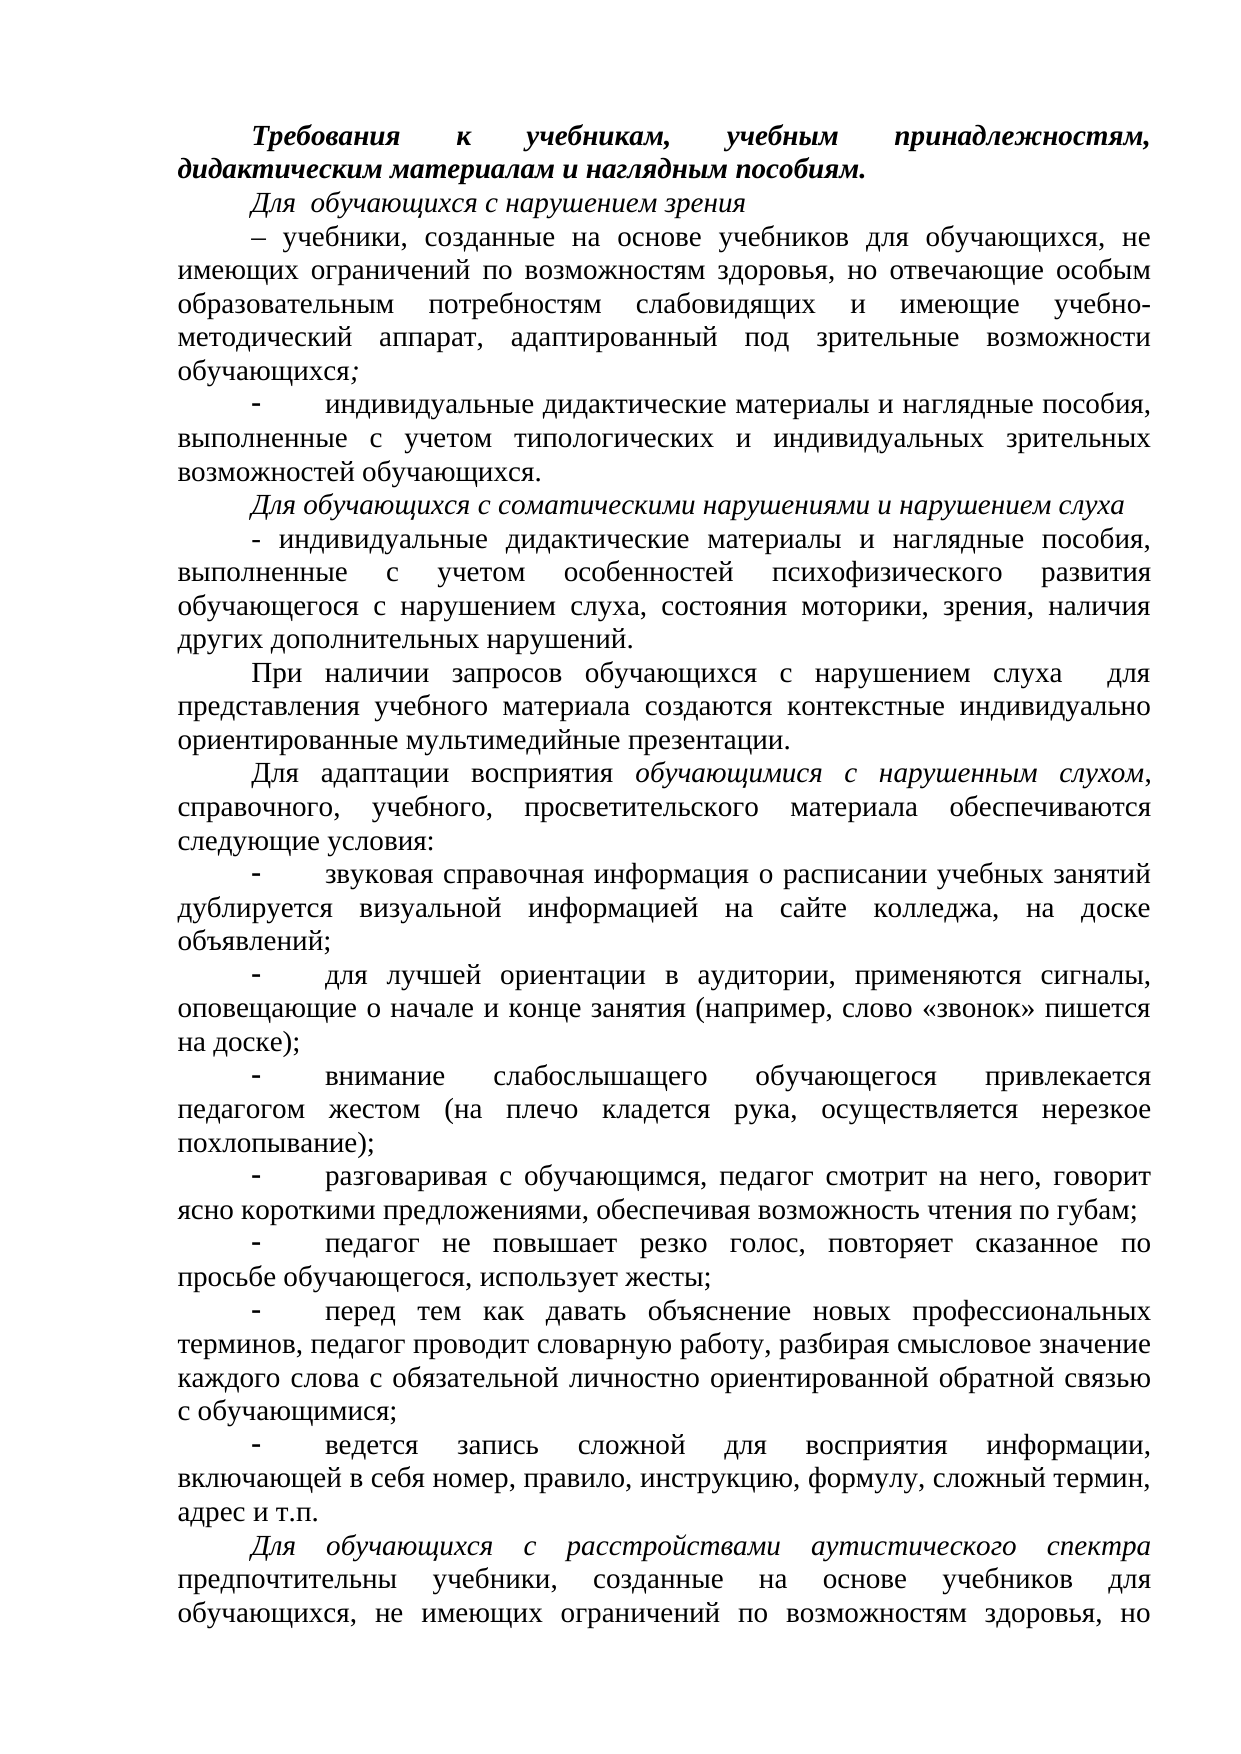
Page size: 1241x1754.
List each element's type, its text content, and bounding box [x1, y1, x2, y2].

text Для обучающихся с нарушением зрения [177, 185, 1152, 219]
list ведется запись сложной для восприятия информации, включающей в себя номер, правило, инструкцию, формулу, сложный термин, адрес и т.п. [177, 1427, 1152, 1528]
list индивидуальные дидактические материалы и наглядные пособия, выполненные с учетом типологических и индивидуальных зрительных возможностей обучающихся. [177, 386, 1152, 487]
list педагог не повышает резко голос, повторяет сказанное по просьбе обучающегося, использует жесты; [177, 1226, 1152, 1293]
list внимание слабослышащего обучающегося привлекается педагогом жестом (на плечо кладется рука, осуществляется нерезкое похлопывание); [177, 1058, 1152, 1158]
text Требования к учебникам, учебным принадлежностям, дидактическим материалам и наглядным пособиям. [177, 118, 1152, 185]
text - индивидуальные дидактические материалы и наглядные пособия, выполненные с учетом особенностей психофизического развития обучающегося с нарушением слуха, состояния моторики, зрения, наличия других дополнительных нарушений. [177, 521, 1152, 655]
text Для адаптации восприятия обучающимися с нарушенным слухом, справочного, учебного, просветительского материала обеспечиваются следующие условия: [177, 756, 1152, 856]
text При наличии запросов обучающихся с нарушением слуха для представления учебного материала создаются контекстные индивидуально ориентированные мультимедийные презентации. [177, 655, 1152, 756]
list для лучшей ориентации в аудитории, применяются сигналы, оповещающие о начале и конце занятия (например, слово «звонок» пишется на доске); [177, 957, 1152, 1058]
list разговаривая с обучающимся, педагог смотрит на него, говорит ясно короткими предложениями, обеспечивая возможность чтения по губам; [177, 1158, 1152, 1226]
list звуковая справочная информация о расписании учебных занятий дублируется визуальной информацией на сайте колледжа, на доске объявлений; [177, 856, 1152, 957]
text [177, 1528, 1152, 1628]
text Для обучающихся с соматическими нарушениями и нарушением слуха [177, 487, 1152, 521]
list перед тем как давать объяснение новых профессиональных терминов, педагог проводит словарную работу, разбирая смысловое значение каждого слова с обязательной личностно ориентированной обратной связью с обучающимися; [177, 1293, 1152, 1427]
text – учебники, созданные на основе учебников для обучающихся, не имеющих ограничений по возможностям здоровья, но отвечающие особым образовательным потребностям слабовидящих и имеющие учебно-методический аппарат, адаптированный под зрительные возможности обучающихся; [177, 219, 1152, 386]
